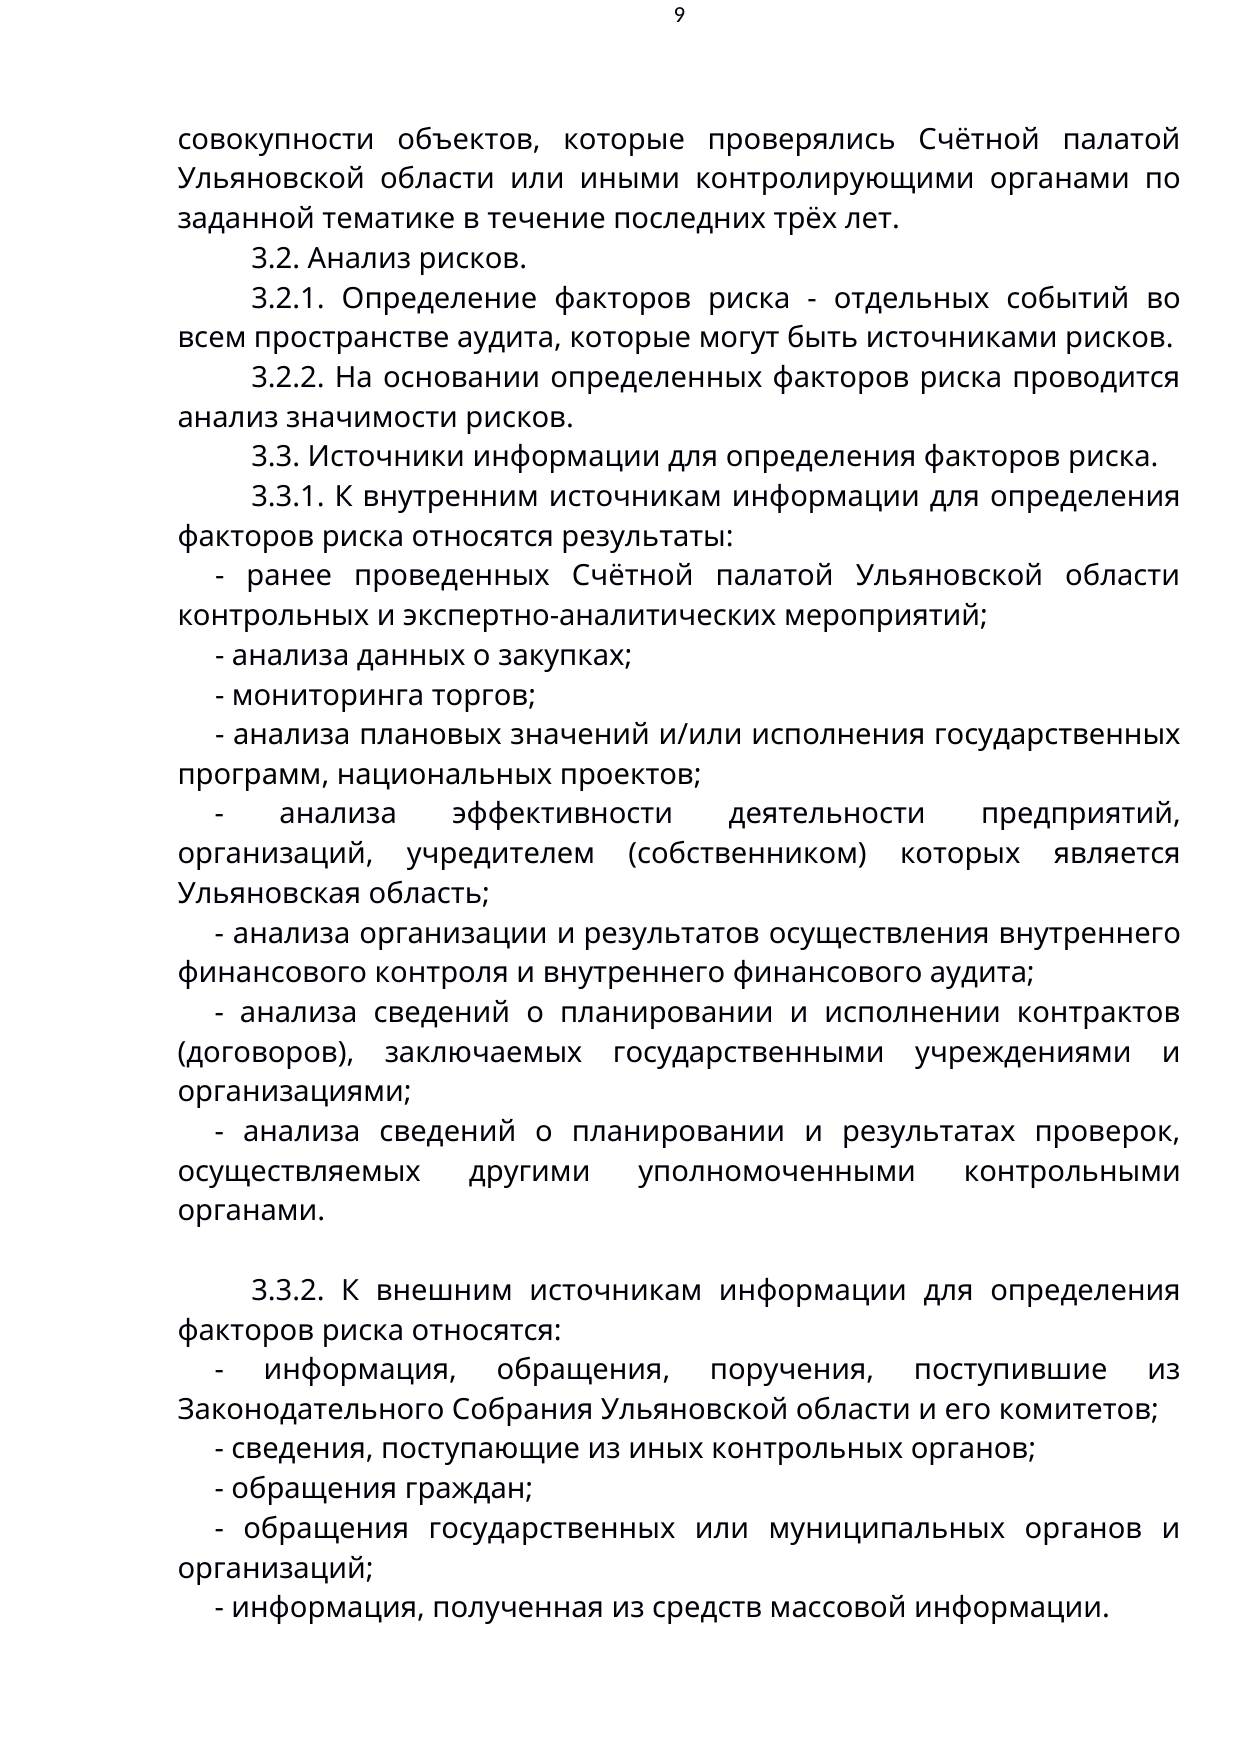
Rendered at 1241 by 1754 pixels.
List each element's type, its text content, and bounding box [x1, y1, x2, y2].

text - обращения граждан; [177, 1467, 1181, 1507]
text - сведения, поступающие из иных контрольных органов; [177, 1428, 1181, 1467]
text - анализа организации и результатов осуществления внутреннего финансового контроля и внутреннего финансового аудита; [177, 912, 1181, 991]
text 3.2.2. На основании определенных факторов риска проводится анализ значимости рисков. [177, 356, 1181, 436]
text - мониторинга торгов; [177, 674, 1181, 713]
text - ранее проведенных Счётной палатой Ульяновской области контрольных и экспертно-аналитических мероприятий; [177, 555, 1181, 634]
text - анализа данных о закупках; [177, 634, 1181, 674]
text - анализа сведений о планировании и исполнении контрактов (договоров), заключаемых государственными учреждениями и организациями; [177, 991, 1181, 1110]
text - информация, обращения, поручения, поступившие из Законодательного Собрания Ульяновской области и его комитетов; [177, 1348, 1181, 1428]
text 3.2.1. Определение факторов риска - отдельных событий во всем пространстве аудита, которые могут быть источниками рисков. [177, 277, 1181, 356]
text - информация, полученная из средств массовой информации. [177, 1587, 1181, 1626]
text - анализа плановых значений и/или исполнения государственных программ, национальных проектов; [177, 713, 1181, 793]
text 3.3.1. К внутренним источникам информации для определения факторов риска относятся результаты: [177, 475, 1181, 555]
text 3.3.2. К внешним источникам информации для определения факторов риска относятся: [177, 1269, 1181, 1348]
text 3.3. Источники информации для определения факторов риска. [177, 436, 1181, 475]
text - обращения государственных или муниципальных органов и организаций; [177, 1507, 1181, 1587]
text - анализа эффективности деятельности предприятий, организаций, учредителем (собственником) которых является Ульяновская область; [177, 793, 1181, 912]
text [177, 118, 1181, 237]
text 3.2. Анализ рисков. [177, 237, 1181, 277]
text - анализа сведений о планировании и результатах проверок, осуществляемых другими уполномоченными контрольными органами. [177, 1110, 1181, 1229]
